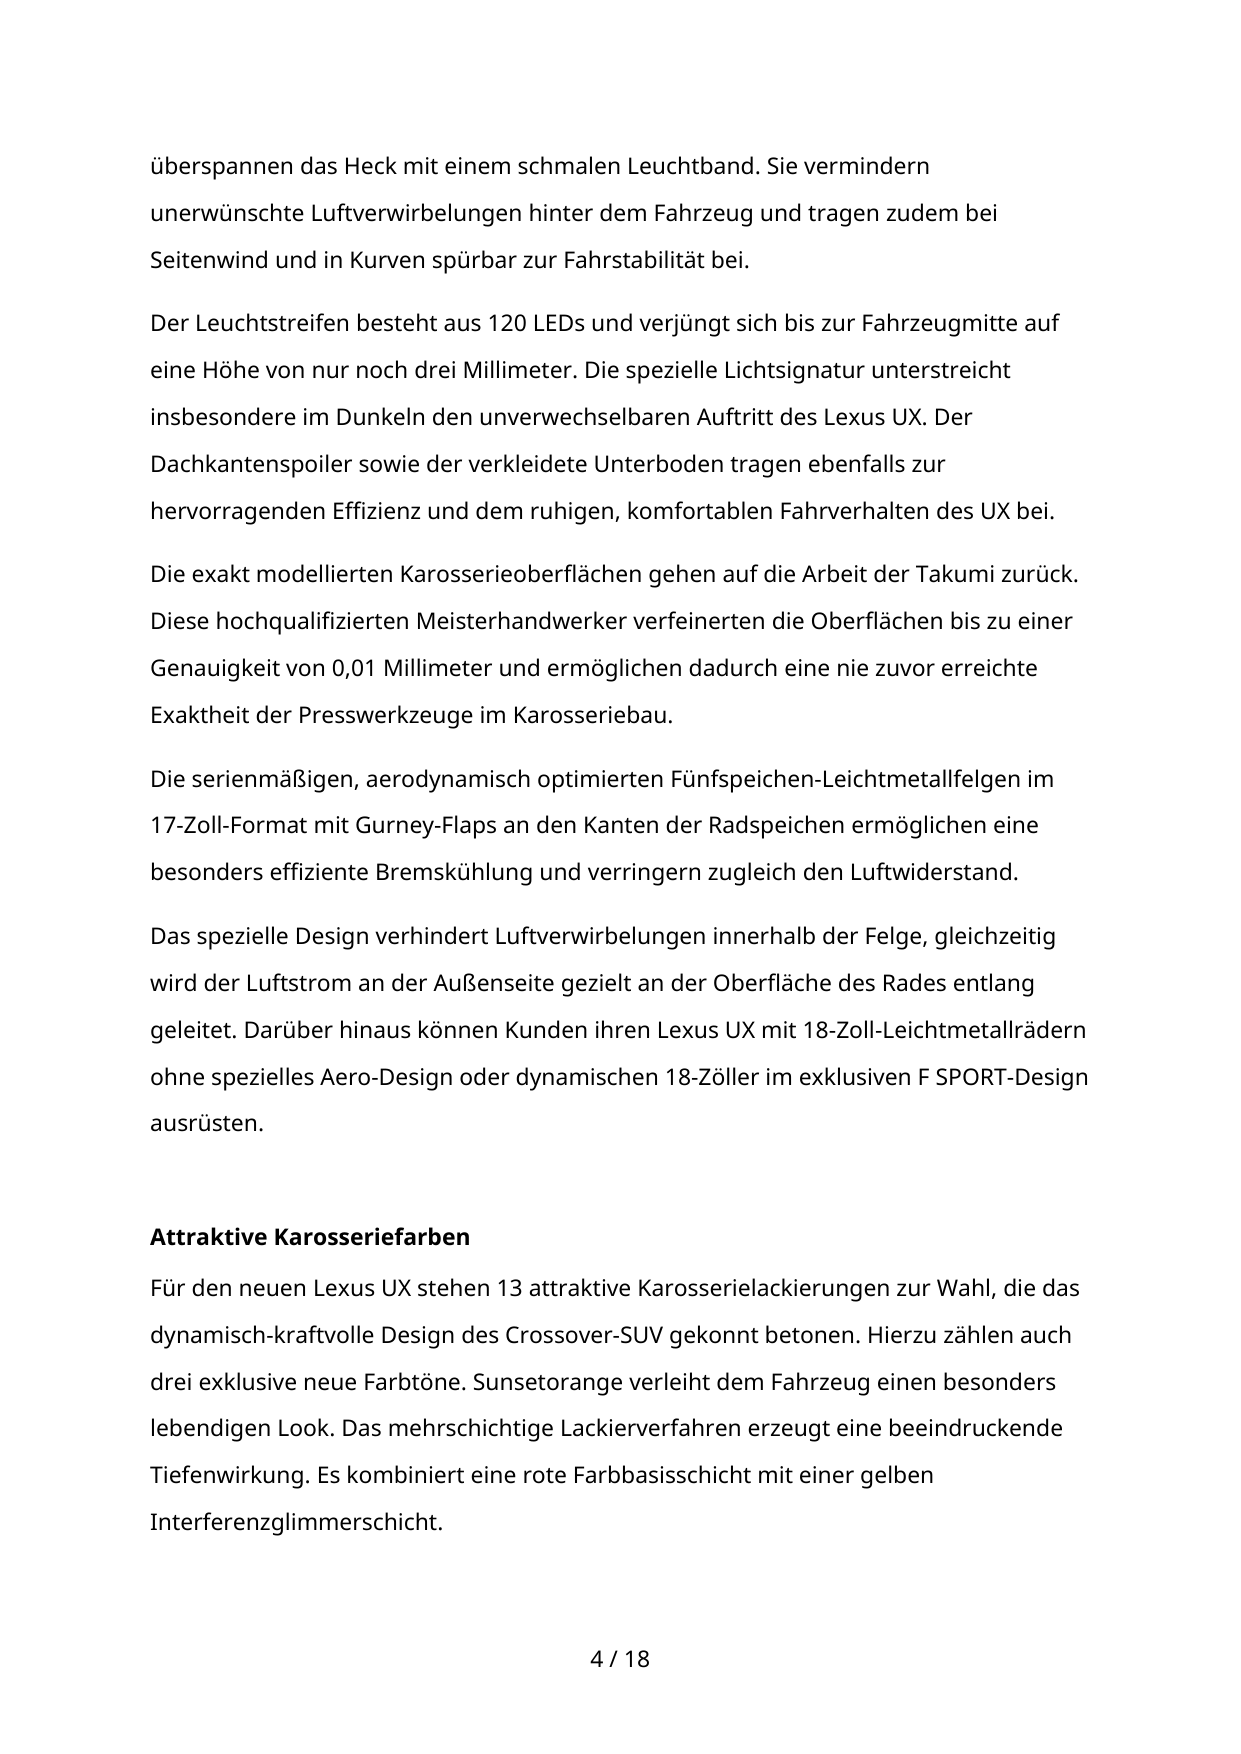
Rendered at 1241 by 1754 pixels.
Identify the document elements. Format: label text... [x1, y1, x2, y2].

text Das spezielle Design verhindert Luftverwirbelungen innerhalb der Felge, gleichzeitig wird der Luftstrom an der Außenseite gezielt an der Oberfläche des Rades entlang geleitet. Darüber hinaus können Kunden ihren Lexus UX mit 18-Zoll-Leichtmetallrädern ohne spezielles Aero-Design oder dynamischen 18-Zöller im exklusiven F SPORT-Design ausrüsten. [150, 920, 1090, 1138]
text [150, 150, 1090, 275]
text Für den neuen Lexus UX stehen 13 attraktive Karosserielackierungen zur Wahl, die das dynamisch-kraftvolle Design des Crossover-SUV gekonnt betonen. Hierzu zählen auch drei exklusive neue Farbtöne. Sunsetorange verleiht dem Fahrzeug einen besonders lebendigen Look. Das mehrschichtige Lackierverfahren erzeugt eine beeindruckende Tiefenwirkung. Es kombiniert eine rote Farbbasisschicht mit einer gelben Interferenzglimmerschicht. [150, 1272, 1090, 1537]
text Der Leuchtstreifen besteht aus 120 LEDs und verjüngt sich bis zur Fahrzeugmitte auf eine Höhe von nur noch drei Millimeter. Die spezielle Lichtsignatur unterstreicht insbesondere im Dunkeln den unverwechselbaren Auftritt des Lexus UX. Der Dachkantenspoiler sowie der verkleidete Unterboden tragen ebenfalls zur hervorragenden Effizienz und dem ruhigen, komfortablen Fahrverhalten des UX bei. [150, 307, 1090, 526]
text Attraktive Karosseriefarben [150, 1221, 1086, 1252]
text Die exakt modellierten Karosserieoberflächen gehen auf die Arbeit der Takumi zurück. Diese hochqualifizierten Meisterhandwerker verfeinerten die Oberflächen bis zu einer Genauigkeit von 0,01 Millimeter und ermöglichen dadurch eine nie zuvor erreichte Exaktheit der Presswerkzeuge im Karosseriebau. [150, 558, 1090, 730]
text Die serienmäßigen, aerodynamisch optimierten Fünfspeichen-Leichtmetallfelgen im 17-Zoll-Format mit Gurney-Flaps an den Kanten der Radspeichen ermöglichen eine besonders effiziente Bremskühlung und verringern zugleich den Luftwiderstand. [150, 762, 1090, 887]
